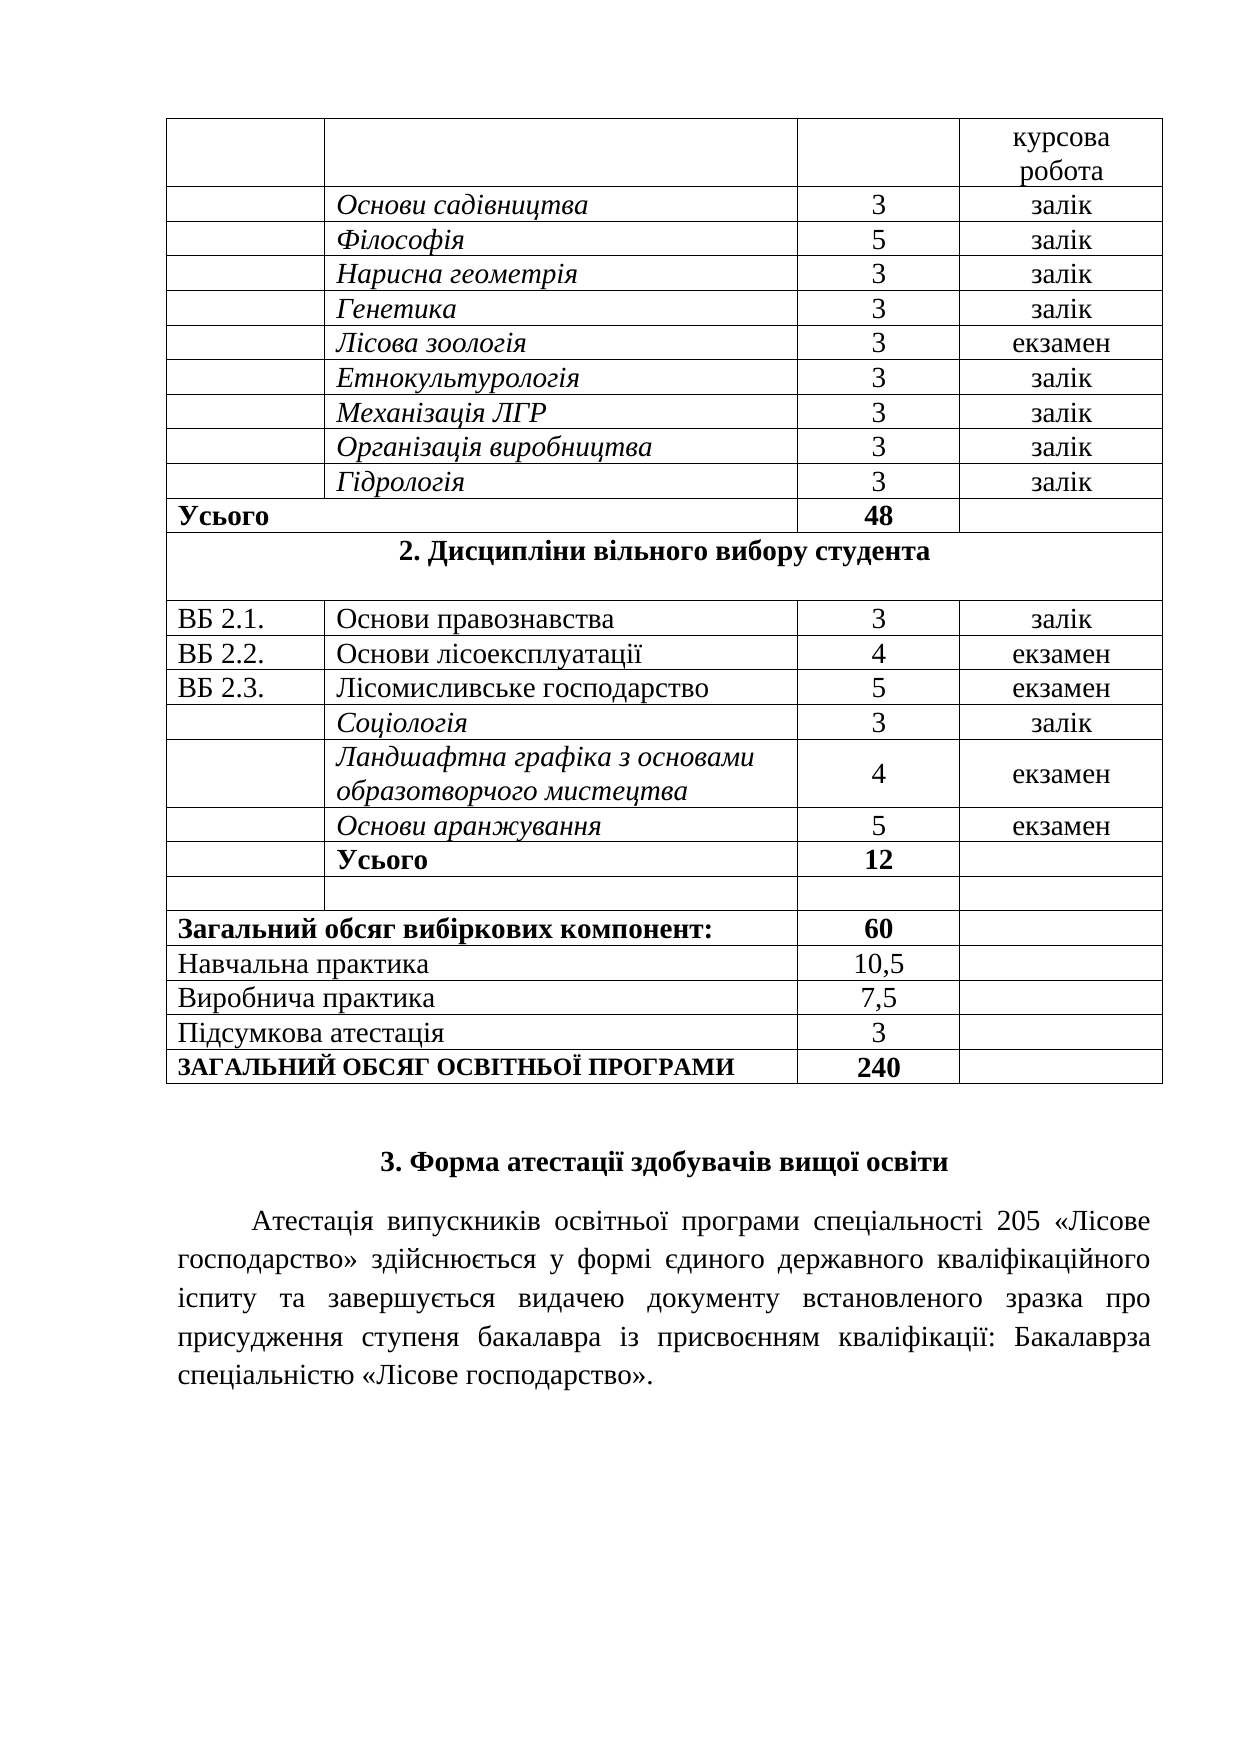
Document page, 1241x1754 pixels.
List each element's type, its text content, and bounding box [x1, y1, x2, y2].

table_cell залік [960, 429, 1162, 463]
table_cell Етнокультурологія [325, 360, 797, 394]
table_cell екзамен [960, 636, 1162, 669]
table_cell екзамен [960, 740, 1162, 807]
table_cell [325, 877, 797, 910]
table_cell ВБ 2.3. [167, 670, 324, 704]
table_cell [167, 740, 324, 807]
table_cell Нарисна геометрія [325, 256, 797, 290]
table_cell [960, 877, 1162, 910]
table_cell [960, 499, 1162, 532]
table_cell 4 [798, 119, 959, 186]
table_cell Лісомисливське господарство [325, 670, 797, 704]
table_cell 4 [798, 740, 959, 807]
table_cell Усього [325, 842, 797, 876]
table_cell Основи лісоексплуатації [325, 636, 797, 669]
table_cell залік [960, 256, 1162, 290]
table_cell 5 [798, 808, 959, 841]
table_cell [167, 256, 324, 290]
table_cell залік [960, 222, 1162, 255]
table_cell ЗАГАЛЬНИЙ ОБСЯГ ОСВІТНЬОЇ ПРОГРАМИ [167, 1050, 797, 1083]
table_cell 3 [798, 256, 959, 290]
table_cell [167, 291, 324, 324]
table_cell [325, 119, 797, 186]
table_cell Основи правознавства [325, 601, 797, 635]
table_cell 3 [798, 187, 959, 221]
table_cell 12 [798, 842, 959, 876]
table_cell [798, 877, 959, 910]
table_cell [167, 326, 324, 359]
table_cell залік [960, 705, 1162, 738]
table_cell 3 [798, 360, 959, 394]
table_cell [167, 360, 324, 394]
table_cell Лісова зоологія [325, 326, 797, 359]
table_cell 5 [798, 670, 959, 704]
table_cell залік [960, 187, 1162, 221]
table_cell 3 [798, 326, 959, 359]
table_cell [167, 842, 324, 876]
table_cell Організація виробництва [325, 429, 797, 463]
table_cell залік [960, 360, 1162, 394]
text 3. Форма атестації здобувачів вищої освіти [177, 1144, 1152, 1177]
table_cell Філософія [325, 222, 797, 255]
table_cell екзамен [960, 808, 1162, 841]
table_cell [167, 187, 324, 221]
table_cell [167, 464, 324, 497]
table_cell 3 [798, 1015, 959, 1049]
table_cell 3 [798, 429, 959, 463]
table_cell [167, 808, 324, 841]
table_cell залік [960, 291, 1162, 324]
table_cell ВБ 2.1. [167, 601, 324, 635]
table_cell ВБ 2.2. [167, 636, 324, 669]
table_cell 3 [798, 705, 959, 738]
table_cell екзамен [960, 670, 1162, 704]
table_cell 3 [798, 464, 959, 497]
table_cell [960, 1050, 1162, 1083]
table_cell 10,5 [798, 946, 959, 979]
table_cell залік [960, 601, 1162, 635]
table_cell екзамен [960, 326, 1162, 359]
table_cell 5 [798, 222, 959, 255]
table_cell 3 [798, 291, 959, 324]
table_cell 60 [798, 911, 959, 945]
table_cell залік [960, 464, 1162, 497]
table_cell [960, 119, 1162, 186]
table_cell 4 [798, 636, 959, 669]
table_cell [167, 395, 324, 428]
table_cell 3 [798, 395, 959, 428]
table_cell 48 [798, 499, 959, 532]
table_cell [167, 705, 324, 738]
table_cell [960, 842, 1162, 876]
table_cell Загальний обсяг вибіркових компонент: [167, 911, 797, 945]
table_cell залік [960, 395, 1162, 428]
table_cell Підсумкова атестація [167, 1015, 797, 1049]
table_cell [167, 222, 324, 255]
table_cell Усього [167, 499, 797, 532]
table_cell Соціологія [325, 705, 797, 738]
table_cell [167, 119, 324, 186]
table_cell Виробнича практика [167, 981, 797, 1014]
table_cell [960, 911, 1162, 945]
table_cell Ландшафтна графіка з основами образотворчого мистецтва [325, 740, 797, 807]
table_cell Гідрологія [325, 464, 797, 497]
table_cell [167, 877, 324, 910]
table_cell [960, 981, 1162, 1014]
table_cell Навчальна практика [167, 946, 797, 979]
table_cell [960, 1015, 1162, 1049]
table_cell Механізація ЛГР [325, 395, 797, 428]
text Атестація випускників освітньої програми спеціальності 205 «Лісове господарство» здійснюється у формі єдиного державного кваліфікаційного іспиту та завершується видачею документу встановленого зразка про присудження ступеня бакалавра із присвоєнням кваліфікації: Бакалаврза спеціальністю «Лісове господарство». [177, 1203, 1152, 1391]
table_cell [167, 429, 324, 463]
table_cell Генетика [325, 291, 797, 324]
table_cell Основи аранжування [325, 808, 797, 841]
table_cell 2. Дисципліни вільного вибору студента [167, 533, 1162, 600]
table_cell 7,5 [798, 981, 959, 1014]
table_cell [960, 946, 1162, 979]
table_cell 3 [798, 601, 959, 635]
table_cell Основи садівництва [325, 187, 797, 221]
table_cell 240 [798, 1050, 959, 1083]
